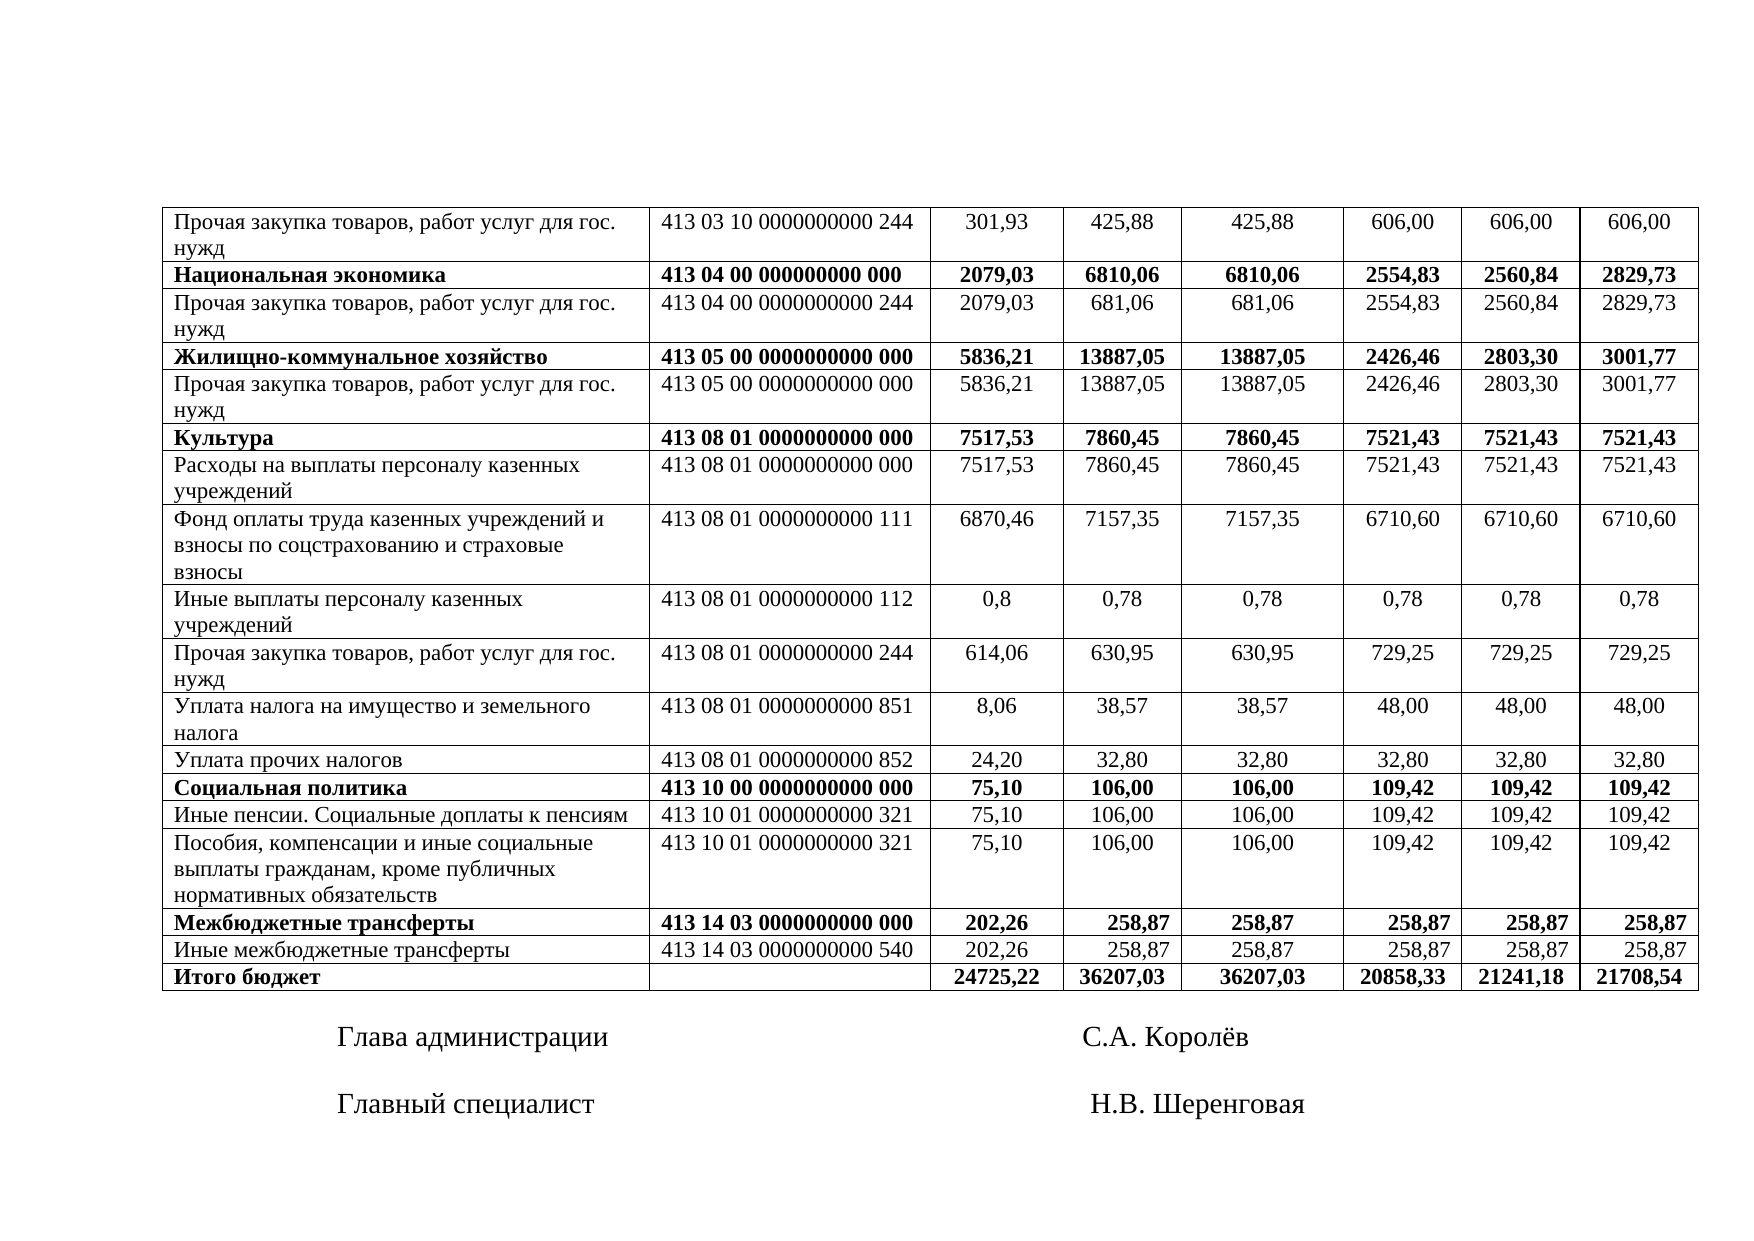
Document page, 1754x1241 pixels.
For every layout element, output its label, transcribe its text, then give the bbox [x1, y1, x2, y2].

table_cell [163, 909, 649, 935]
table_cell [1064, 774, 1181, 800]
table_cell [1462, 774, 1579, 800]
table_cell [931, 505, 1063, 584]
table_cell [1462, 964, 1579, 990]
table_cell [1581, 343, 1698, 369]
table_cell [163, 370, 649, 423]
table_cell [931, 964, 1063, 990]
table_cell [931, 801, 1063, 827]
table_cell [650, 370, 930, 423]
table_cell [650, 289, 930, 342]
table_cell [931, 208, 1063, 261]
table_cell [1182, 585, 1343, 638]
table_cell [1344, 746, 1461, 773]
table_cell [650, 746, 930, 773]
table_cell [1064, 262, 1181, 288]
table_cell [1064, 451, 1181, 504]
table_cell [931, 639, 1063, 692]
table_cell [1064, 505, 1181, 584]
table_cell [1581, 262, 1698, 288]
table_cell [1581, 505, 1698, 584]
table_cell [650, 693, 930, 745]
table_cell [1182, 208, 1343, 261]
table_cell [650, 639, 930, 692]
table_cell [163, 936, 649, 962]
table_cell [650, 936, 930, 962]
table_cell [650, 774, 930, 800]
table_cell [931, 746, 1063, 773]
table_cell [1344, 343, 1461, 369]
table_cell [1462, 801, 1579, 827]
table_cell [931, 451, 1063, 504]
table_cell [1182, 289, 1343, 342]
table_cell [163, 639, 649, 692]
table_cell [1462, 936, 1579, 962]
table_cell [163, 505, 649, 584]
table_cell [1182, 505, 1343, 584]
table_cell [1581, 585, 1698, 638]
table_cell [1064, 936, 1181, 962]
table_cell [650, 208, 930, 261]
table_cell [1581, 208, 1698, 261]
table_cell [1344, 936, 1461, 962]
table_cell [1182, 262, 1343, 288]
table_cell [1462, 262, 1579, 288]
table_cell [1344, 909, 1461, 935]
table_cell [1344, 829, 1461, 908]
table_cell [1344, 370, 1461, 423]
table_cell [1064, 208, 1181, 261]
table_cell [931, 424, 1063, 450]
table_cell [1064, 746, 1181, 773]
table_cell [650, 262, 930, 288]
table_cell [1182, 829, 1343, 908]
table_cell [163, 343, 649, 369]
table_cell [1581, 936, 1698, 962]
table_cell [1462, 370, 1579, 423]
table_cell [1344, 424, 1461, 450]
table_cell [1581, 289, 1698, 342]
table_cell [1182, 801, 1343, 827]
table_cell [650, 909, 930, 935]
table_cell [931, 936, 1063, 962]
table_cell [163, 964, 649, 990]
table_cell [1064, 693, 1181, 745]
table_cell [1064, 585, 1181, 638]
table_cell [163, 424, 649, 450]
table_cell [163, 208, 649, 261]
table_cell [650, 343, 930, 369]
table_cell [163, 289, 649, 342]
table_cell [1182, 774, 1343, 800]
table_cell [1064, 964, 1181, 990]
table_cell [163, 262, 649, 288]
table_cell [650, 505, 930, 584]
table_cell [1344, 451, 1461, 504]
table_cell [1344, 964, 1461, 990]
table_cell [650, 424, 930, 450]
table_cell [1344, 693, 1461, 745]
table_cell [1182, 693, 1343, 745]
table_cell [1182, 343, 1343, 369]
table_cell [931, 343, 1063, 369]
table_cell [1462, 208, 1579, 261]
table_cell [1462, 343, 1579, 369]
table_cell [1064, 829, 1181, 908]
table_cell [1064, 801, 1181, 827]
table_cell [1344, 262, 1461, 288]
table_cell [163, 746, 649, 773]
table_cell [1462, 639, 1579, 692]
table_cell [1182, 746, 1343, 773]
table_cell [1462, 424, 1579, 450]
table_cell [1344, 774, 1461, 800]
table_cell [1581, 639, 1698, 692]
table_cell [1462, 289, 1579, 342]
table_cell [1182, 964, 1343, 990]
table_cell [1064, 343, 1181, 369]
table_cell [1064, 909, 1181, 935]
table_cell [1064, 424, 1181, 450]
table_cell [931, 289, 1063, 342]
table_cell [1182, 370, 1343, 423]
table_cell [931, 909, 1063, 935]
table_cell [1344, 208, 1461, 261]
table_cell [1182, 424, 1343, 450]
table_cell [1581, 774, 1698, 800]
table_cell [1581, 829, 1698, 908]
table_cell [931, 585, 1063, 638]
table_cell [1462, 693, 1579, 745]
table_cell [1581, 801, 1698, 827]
text Главный специалист Н.В. Шеренговая [118, 1087, 1636, 1120]
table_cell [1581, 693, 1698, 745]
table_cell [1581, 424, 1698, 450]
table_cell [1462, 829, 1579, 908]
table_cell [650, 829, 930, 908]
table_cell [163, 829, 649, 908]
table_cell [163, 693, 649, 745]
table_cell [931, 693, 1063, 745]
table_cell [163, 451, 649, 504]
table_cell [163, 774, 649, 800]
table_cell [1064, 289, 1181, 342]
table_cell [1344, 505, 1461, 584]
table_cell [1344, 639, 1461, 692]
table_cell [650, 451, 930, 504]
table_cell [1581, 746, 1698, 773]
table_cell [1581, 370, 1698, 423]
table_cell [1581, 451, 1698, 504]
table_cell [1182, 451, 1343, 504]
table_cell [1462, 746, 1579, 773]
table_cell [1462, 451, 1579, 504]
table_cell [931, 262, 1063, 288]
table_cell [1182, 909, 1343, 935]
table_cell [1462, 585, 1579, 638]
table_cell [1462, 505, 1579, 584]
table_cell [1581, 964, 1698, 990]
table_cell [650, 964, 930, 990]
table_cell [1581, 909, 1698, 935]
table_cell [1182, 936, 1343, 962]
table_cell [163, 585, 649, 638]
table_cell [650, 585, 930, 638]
text Глава администрации С.А. Королёв [118, 1019, 1636, 1053]
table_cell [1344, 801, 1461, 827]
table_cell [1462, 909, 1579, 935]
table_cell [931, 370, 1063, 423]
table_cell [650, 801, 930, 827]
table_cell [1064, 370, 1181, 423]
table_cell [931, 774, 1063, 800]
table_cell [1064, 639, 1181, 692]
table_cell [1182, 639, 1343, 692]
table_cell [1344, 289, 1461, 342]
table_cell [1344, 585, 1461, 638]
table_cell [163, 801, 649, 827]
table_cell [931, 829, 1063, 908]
